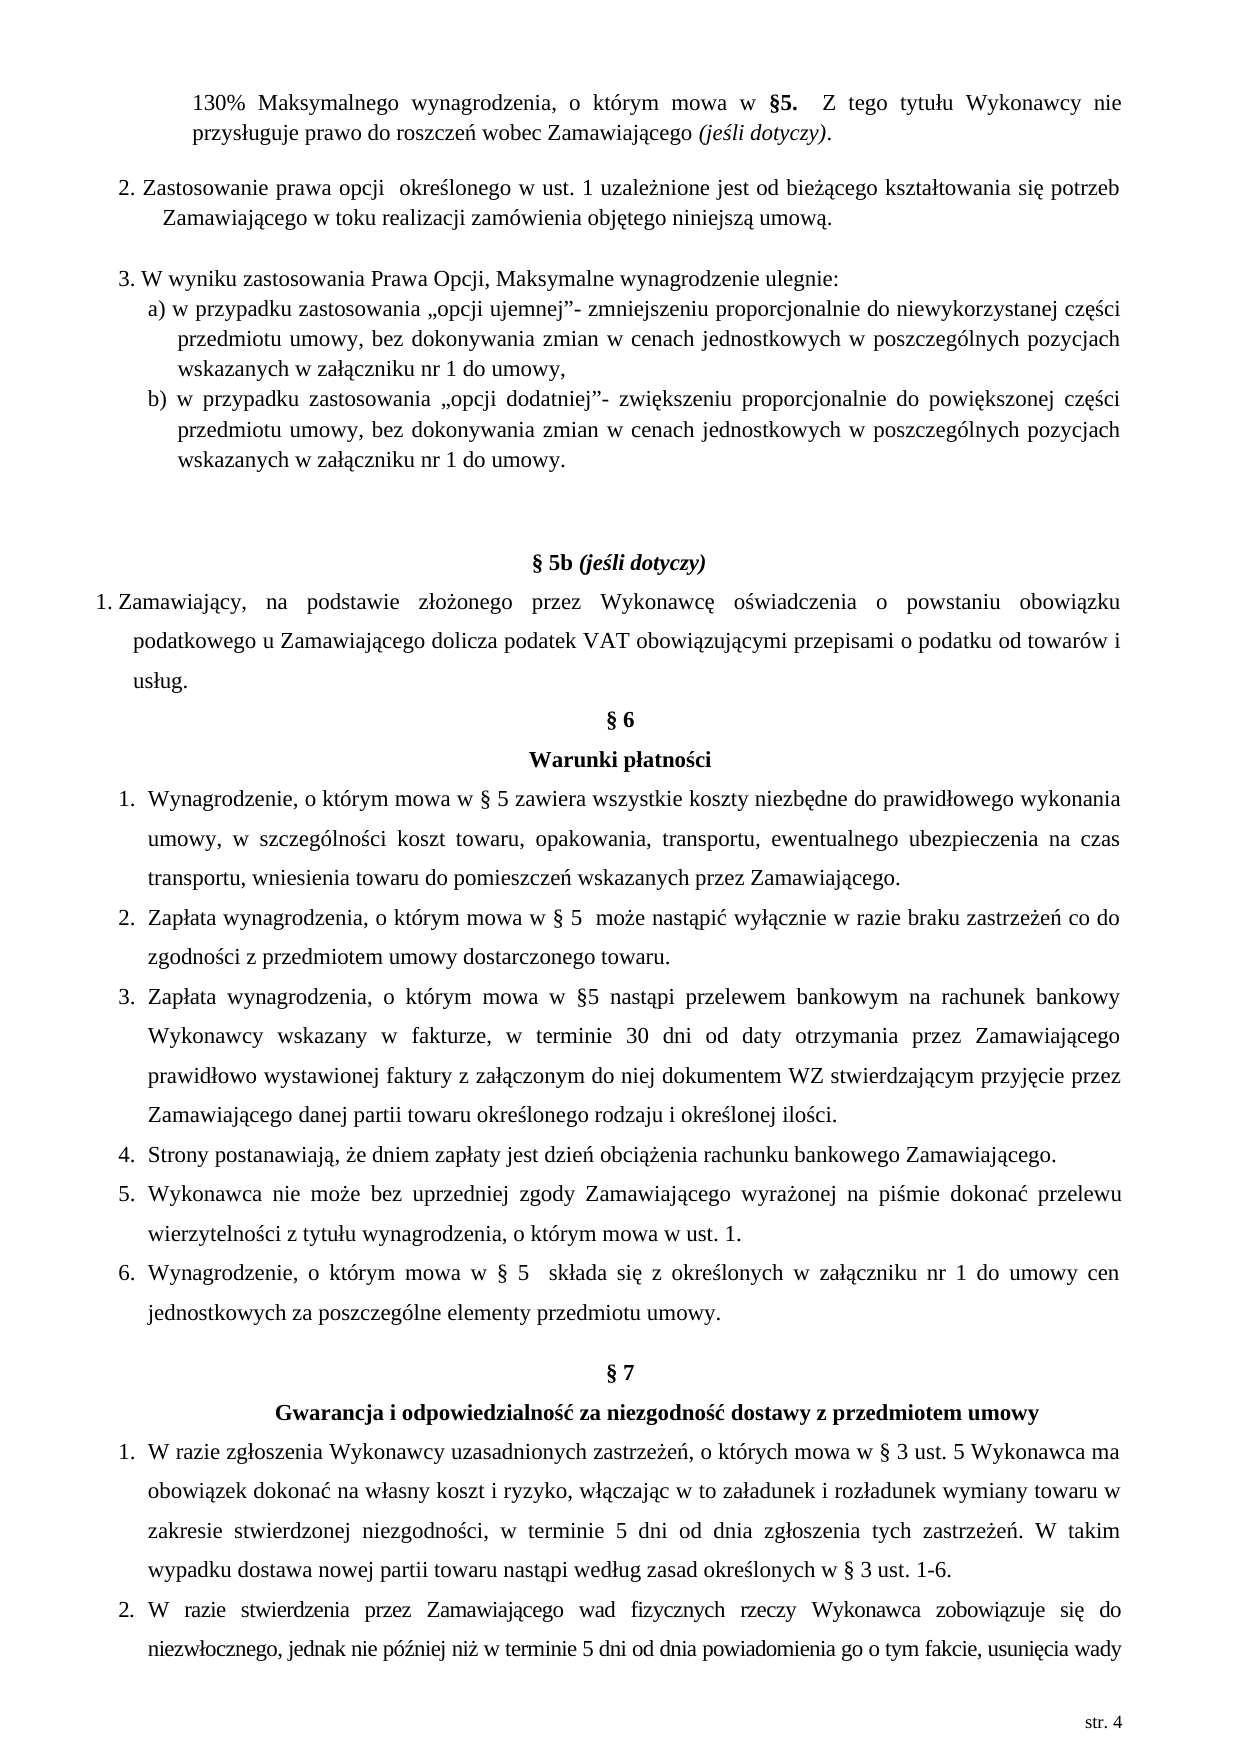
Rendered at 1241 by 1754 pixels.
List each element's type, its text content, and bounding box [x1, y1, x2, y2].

text Gwarancja i odpowiedzialność za niezgodność dostawy z przedmiotem umowy [192, 1398, 1122, 1425]
list Wynagrodzenie, o którym mowa w § 5 składa się z określonych w załączniku nr 1 do umowy cen jednostkowych za poszczególne elementy przedmiotu umowy. [118, 1259, 1122, 1325]
list Wynagrodzenie, o którym mowa w § 5 zawiera wszystkie koszty niezbędne do prawidłowego wykonania umowy, w szczególności koszt towaru, opakowania, transportu, ewentualnego ubezpieczenia na czas transportu, wniesienia towaru do pomieszczeń wskazanych przez Zamawiającego. [118, 786, 1122, 891]
text § 7 [118, 1359, 1122, 1385]
text b) w przypadku zastosowania „opcji dodatniej”- zwiększeniu proporcjonalnie do powiększonej części przedmiotu umowy, bez dokonywania zmian w cenach jednostkowych w poszczególnych pozycjach wskazanych w załączniku nr 1 do umowy. [148, 386, 1122, 472]
text 3. W wyniku zastosowania Prawa Opcji, Maksymalne wynagrodzenie ulegnie: [118, 265, 1122, 291]
text § 5b (jeśli dotyczy) [118, 549, 1122, 575]
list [118, 1596, 1122, 1662]
text 2. Zastosowanie prawa opcji określonego w ust. 1 uzależnione jest od bieżącego kształtowania się potrzeb Zamawiającego w toku realizacji zamówienia objętego niniejszą umową. [118, 174, 1122, 231]
text § 6 [118, 707, 1122, 733]
list Wykonawca nie może bez uprzedniej zgody Zamawiającego wyrażonej na piśmie dokonać przelewu wierzytelności z tytułu wynagrodzenia, o którym mowa w ust. 1. [118, 1180, 1122, 1246]
text a) w przypadku zastosowania „opcji ujemnej”- zmniejszeniu proporcjonalnie do niewykorzystanej części przedmiotu umowy, bez dokonywania zmian w cenach jednostkowych w poszczególnych pozycjach wskazanych w załączniku nr 1 do umowy, [148, 295, 1122, 382]
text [162, 89, 1122, 145]
list W razie zgłoszenia Wykonawcy uzasadnionych zastrzeżeń, o których mowa w § 3 ust. 5 Wykonawca ma obowiązek dokonać na własny koszt i ryzyko, włączając w to załadunek i rozładunek wymiany towaru w zakresie stwierdzonej niezgodności, w terminie 5 dni od dnia zgłoszenia tych zastrzeżeń. W takim wypadku dostawa nowej partii towaru nastąpi według zasad określonych w § 3 ust. 1-6. [118, 1438, 1122, 1583]
list Zapłata wynagrodzenia, o którym mowa w § 5 może nastąpić wyłącznie w razie braku zastrzeżeń co do zgodności z przedmiotem umowy dostarczonego towaru. [118, 904, 1122, 970]
list Zapłata wynagrodzenia, o którym mowa w §5 nastąpi przelewem bankowym na rachunek bankowy Wykonawcy wskazany w fakturze, w terminie 30 dni od daty otrzymania przez Zamawiającego prawidłowo wystawionej faktury z załączonym do niej dokumentem WZ stwierdzającym przyjęcie przez Zamawiającego danej partii towaru określonego rodzaju i określonej ilości. [118, 983, 1122, 1128]
list Strony postanawiają, że dniem zapłaty jest dzień obciążenia rachunku bankowego Zamawiającego. [118, 1141, 1122, 1167]
text Warunki płatności [118, 746, 1122, 772]
list Zamawiający, na podstawie złożonego przez Wykonawcę oświadczenia o powstaniu obowiązku podatkowego u Zamawiającego dolicza podatek VAT obowiązującymi przepisami o podatku od towarów i usług. [95, 588, 1122, 693]
